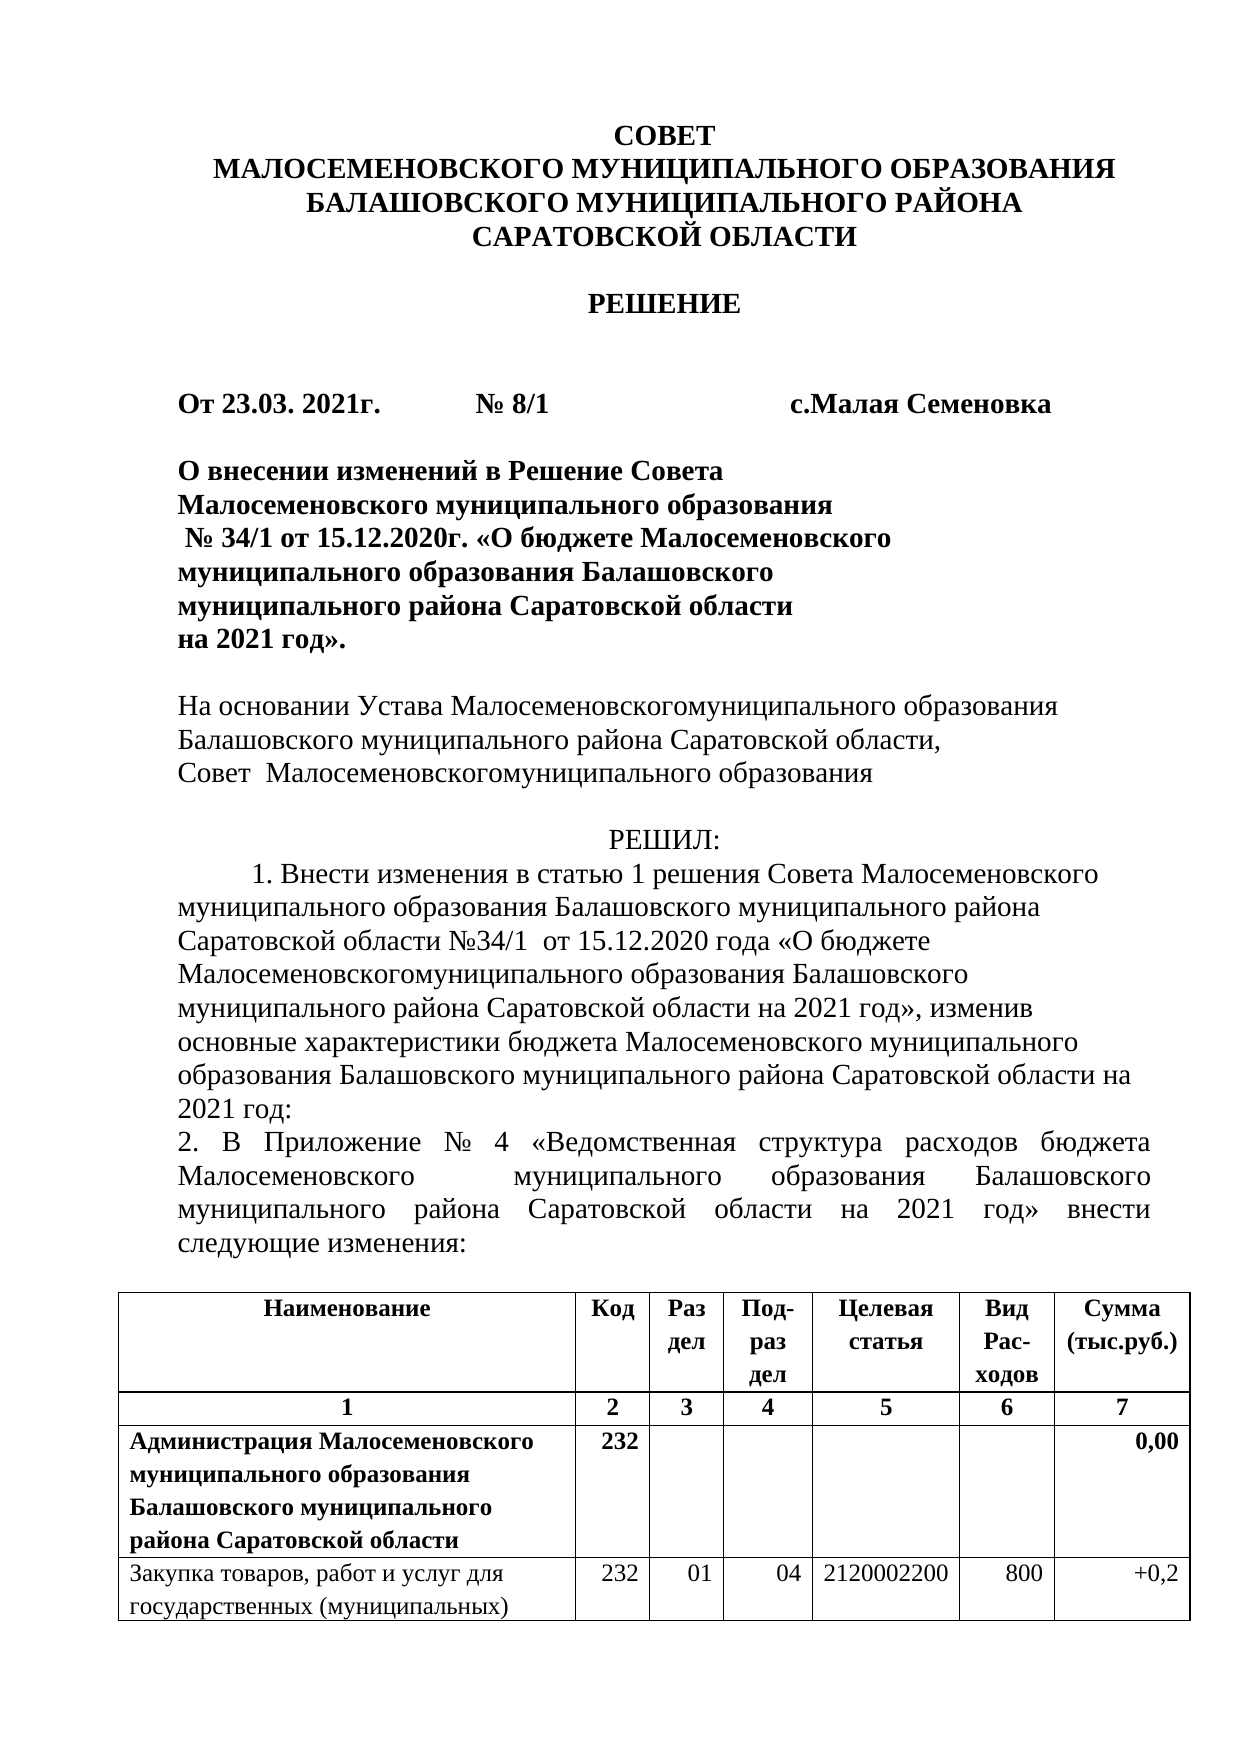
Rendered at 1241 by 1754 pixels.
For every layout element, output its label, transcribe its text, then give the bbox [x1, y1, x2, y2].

table_cell 01 [650, 1558, 723, 1620]
table_cell [650, 1426, 723, 1557]
table_cell [724, 1426, 812, 1557]
table_cell [813, 1426, 959, 1557]
table_header Раз дел [650, 1293, 723, 1391]
table_cell 0,00 [1055, 1426, 1189, 1557]
table_cell +0,2 [1055, 1558, 1189, 1620]
table_cell [960, 1426, 1054, 1557]
table_cell 7 [1055, 1393, 1189, 1425]
table_cell 2120002200 [813, 1558, 959, 1620]
text О внесении изменений в Решение Совета [177, 453, 1152, 487]
table_cell 800 [960, 1558, 1054, 1620]
text на 2021 год». [177, 621, 1152, 655]
table_header Сумма (тыс.руб.) [1055, 1293, 1189, 1391]
text муниципального образования Балашовского [177, 554, 1152, 588]
text На основании Устава Малосеменовскогомуниципального образования Балашовского муниципального района Саратовской области, [177, 688, 1152, 755]
text 1. Внести изменения в статью 1 решения Совета Малосеменовского муниципального образования Балашовского муниципального района Саратовской области №34/1 от 15.12.2020 года «О бюджете Малосеменовскогомуниципального образования Балашовского муниципального района Саратовской области на 2021 год», изменив основные характеристики бюджета Малосеменовского муниципального образования Балашовского муниципального района Саратовской области на 2021 год: [177, 856, 1152, 1124]
table_cell 3 [650, 1393, 723, 1425]
text СОВЕТ [177, 118, 1152, 152]
table_cell 6 [960, 1393, 1054, 1425]
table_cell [119, 1558, 575, 1620]
text РЕШИЛ: [177, 822, 1152, 856]
table_cell 232 [576, 1426, 649, 1557]
text Совет Малосеменовскогомуниципального образования [177, 755, 1152, 789]
table_cell 5 [813, 1393, 959, 1425]
table_header Под- раз дел [724, 1293, 812, 1391]
text 2. В Приложение № 4 «Ведомственная структура расходов бюджета Малосеменовского муниципального образования Балашовского муниципального района Саратовской области на 2021 год» внести следующие изменения: [177, 1124, 1152, 1258]
table_header Целевая статья [813, 1293, 959, 1391]
text № 34/1 от 15.12.2020г. «О бюджете Малосеменовского [177, 521, 1152, 554]
text Малосеменовского муниципального образования [177, 487, 1152, 521]
table_cell 232 [576, 1558, 649, 1620]
table_header Вид Рас- ходов [960, 1293, 1054, 1391]
text МАЛОСЕМЕНОВСКОГО МУНИЦИПАЛЬНОГО ОБРАЗОВАНИЯ [177, 152, 1152, 185]
table_header Наименование [119, 1293, 575, 1391]
text БАЛАШОВСКОГО МУНИЦИПАЛЬНОГО РАЙОНА [177, 185, 1152, 219]
text От 23.03. 2021г. № 8/1 с.Малая Семеновка [177, 386, 1152, 420]
table_cell 04 [724, 1558, 812, 1620]
text муниципального района Саратовской области [177, 588, 1152, 621]
table_cell 4 [724, 1393, 812, 1425]
table_header Код [576, 1293, 649, 1391]
table_cell Администрация Малосеменовского муниципального образования Балашовского муниципального района Саратовской области [119, 1426, 575, 1557]
text РЕШЕНИЕ [177, 286, 1152, 319]
table_cell 1 [119, 1393, 575, 1425]
table_cell 2 [576, 1393, 649, 1425]
text САРАТОВСКОЙ ОБЛАСТИ [177, 219, 1152, 252]
